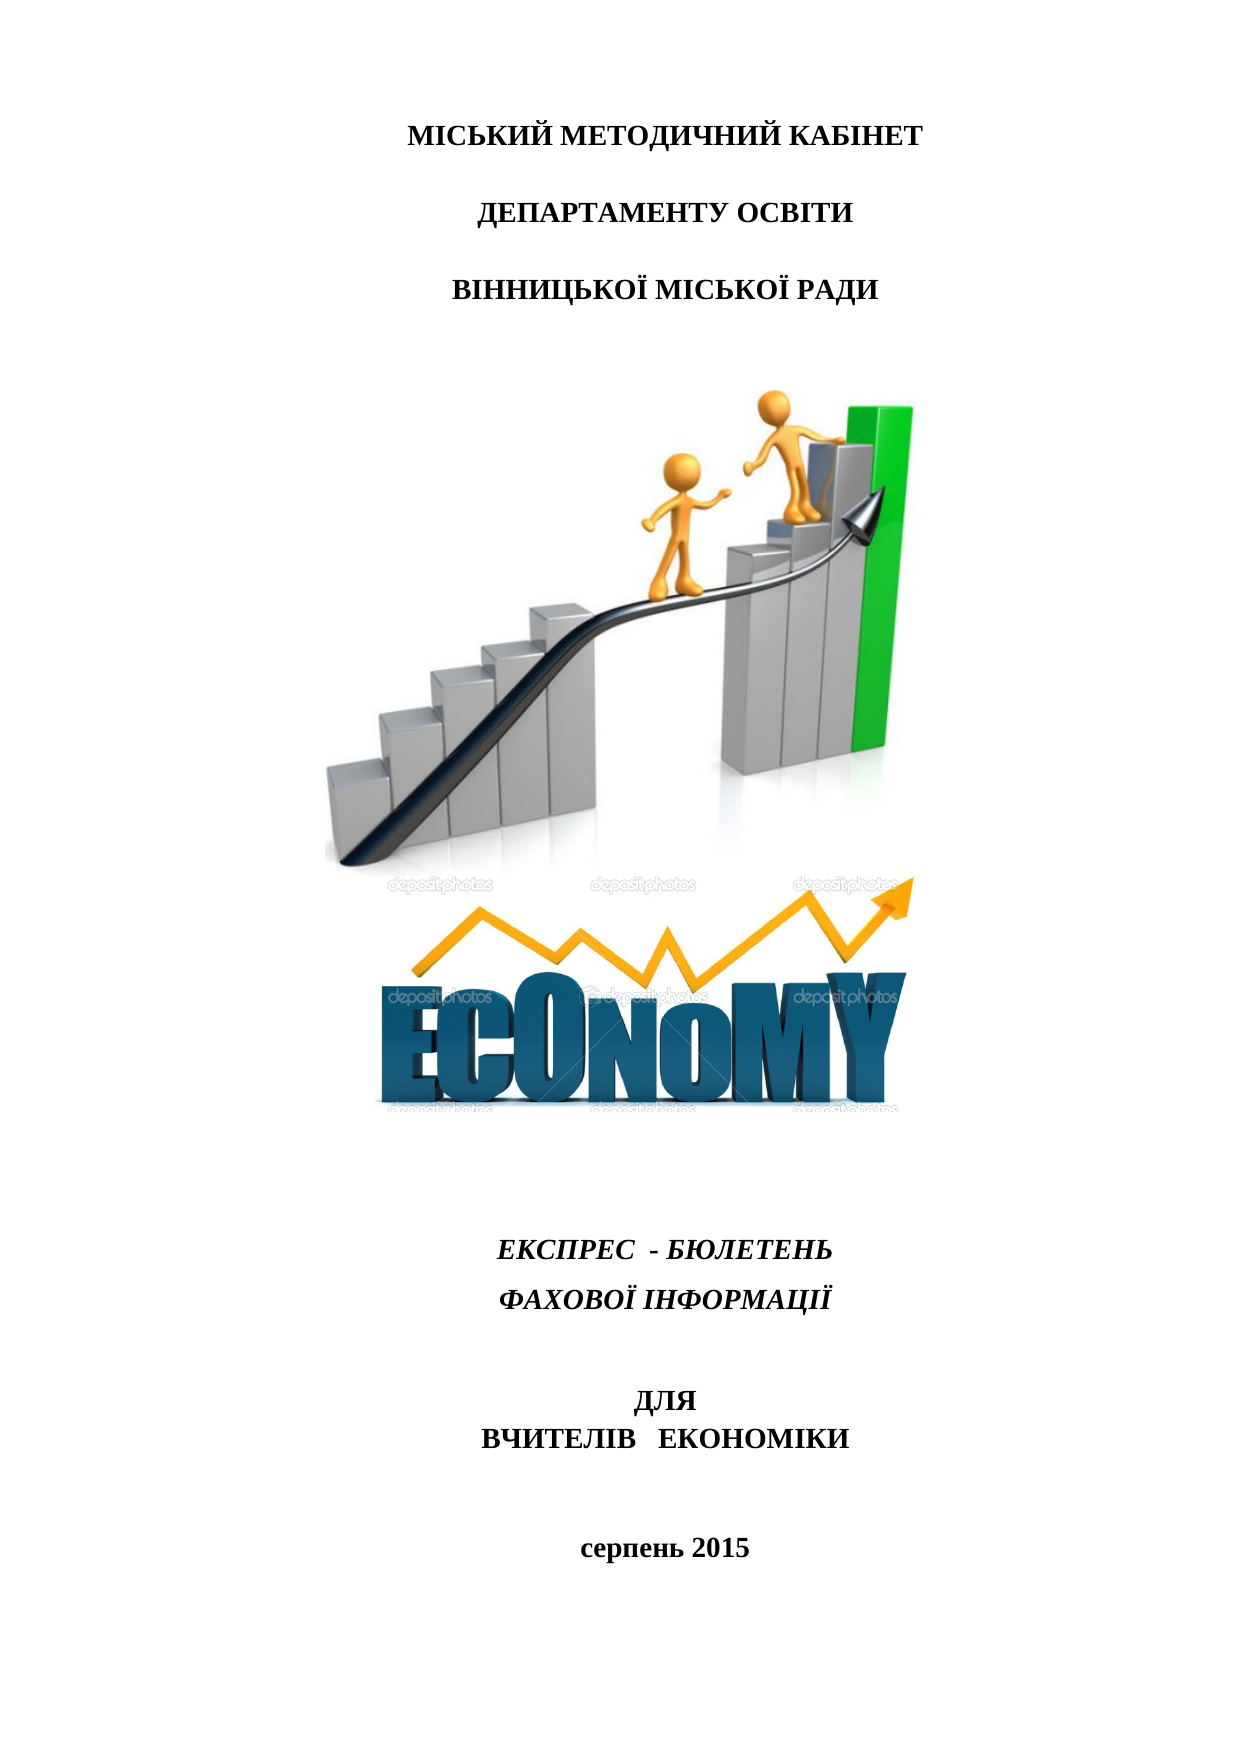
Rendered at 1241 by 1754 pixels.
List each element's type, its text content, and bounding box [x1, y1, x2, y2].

list ДЕПАРТАМЕНТУ ОСВІТИ [178, 195, 1152, 229]
list ФАХОВОЇ ІНФОРМАЦІЇ [178, 1282, 1152, 1316]
list ДЛЯ [178, 1383, 1152, 1416]
list ЕКСПРЕС - БЮЛЕТЕНЬ [178, 1232, 1152, 1265]
list ВІННИЦЬКОЇ МІСЬКОЇ РАДИ [178, 272, 1152, 306]
list серпень 2015 [178, 1531, 1152, 1564]
list ВЧИТЕЛІВ ЕКОНОМІКИ [178, 1421, 1152, 1455]
list МІСЬКИЙ МЕТОДИЧНИЙ КАБІНЕТ [178, 118, 1152, 152]
picture [325, 389, 918, 1112]
